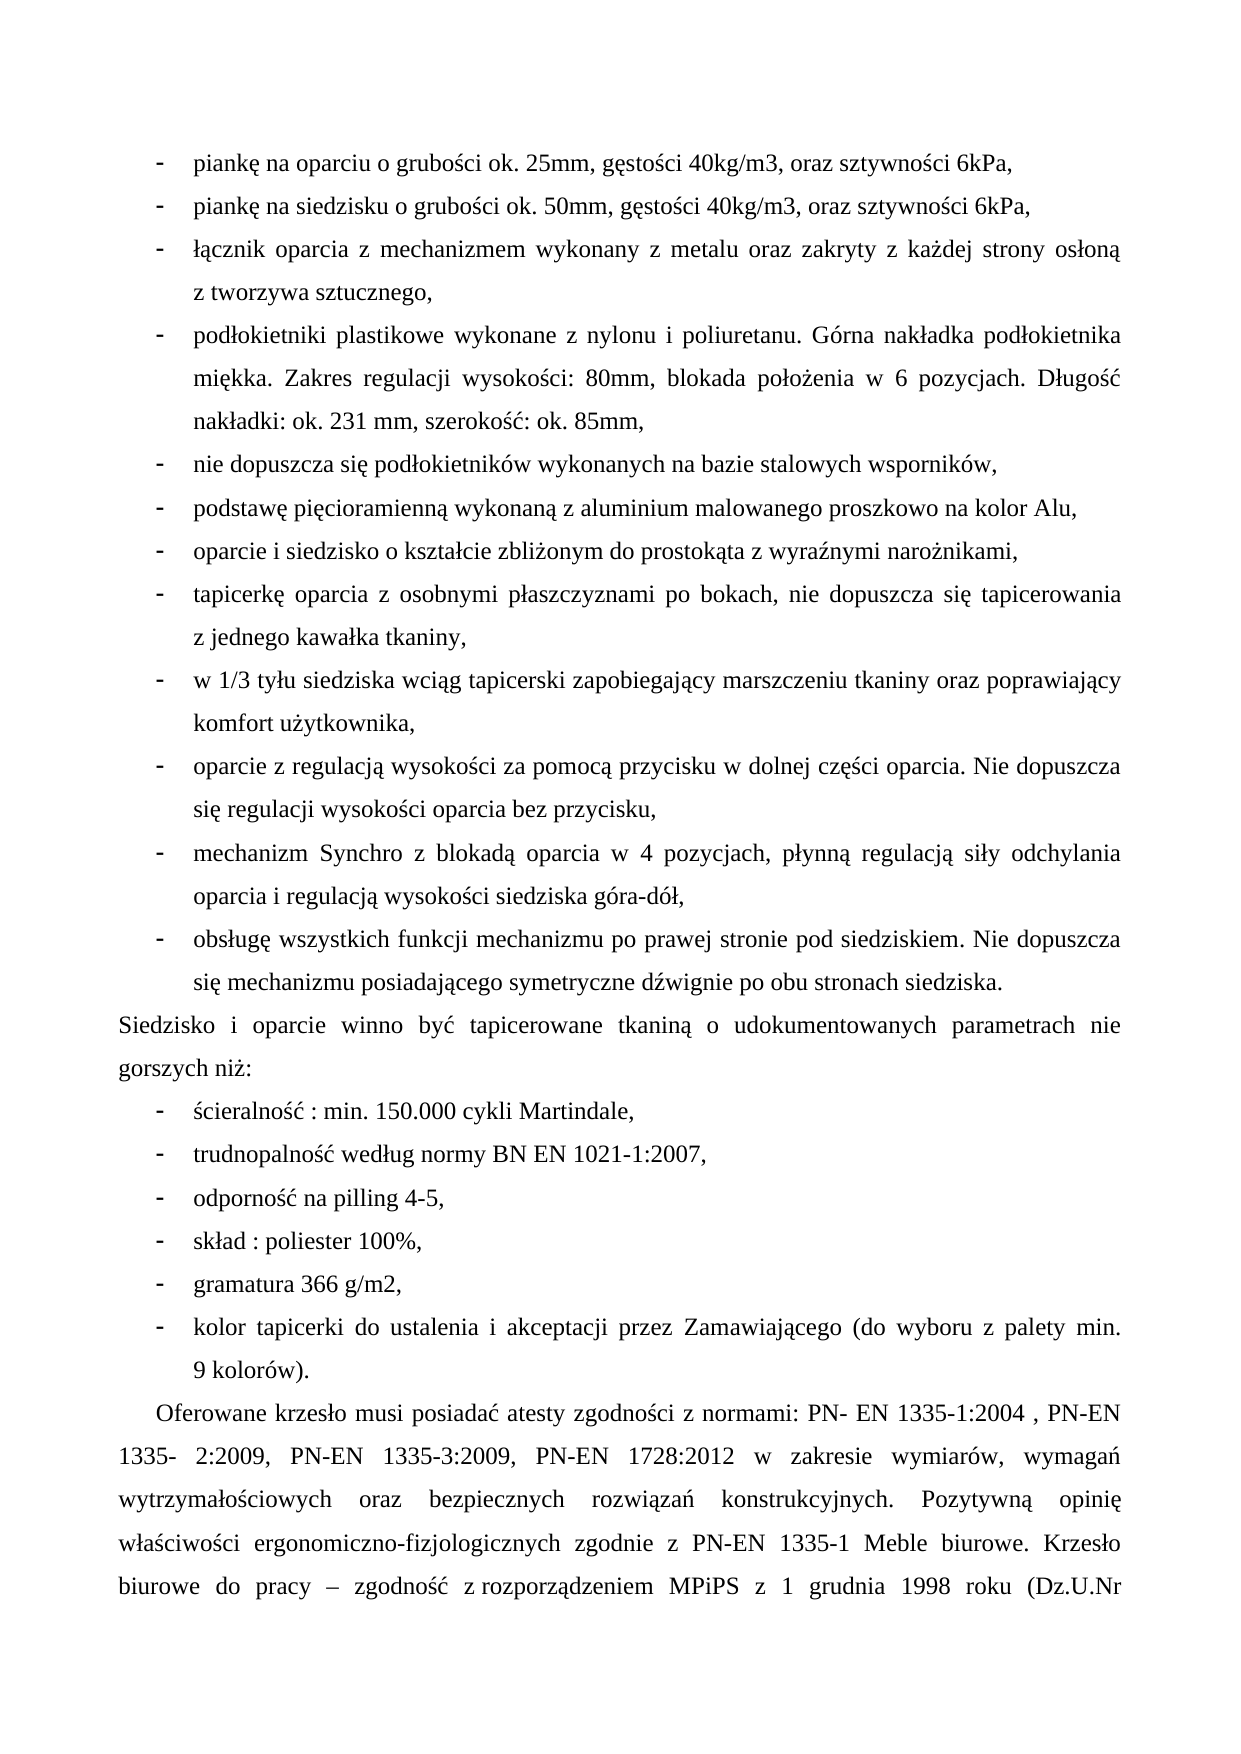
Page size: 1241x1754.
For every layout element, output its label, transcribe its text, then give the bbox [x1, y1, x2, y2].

list kolor tapicerki do ustalenia i akceptacji przez Zamawiającego (do wyboru z palety min. 9 kolorów). [156, 1312, 1122, 1384]
list obsługę wszystkich funkcji mechanizmu po prawej stronie pod siedziskiem. Nie dopuszcza się mechanizmu posiadającego symetryczne dźwignie po obu stronach siedziska. [156, 924, 1122, 996]
list piankę na oparciu o grubości ok. 25mm, gęstości 40kg/m3, oraz sztywności 6kPa, [156, 148, 1122, 176]
list piankę na siedzisku o grubości ok. 50mm, gęstości 40kg/m3, oraz sztywności 6kPa, [156, 191, 1122, 219]
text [118, 1398, 1122, 1599]
list w 1/3 tyłu siedziska wciąg tapicerski zapobiegający marszczeniu tkaniny oraz poprawiający komfort użytkownika, [156, 665, 1122, 737]
list oparcie z regulacją wysokości za pomocą przycisku w dolnej części oparcia. Nie dopuszcza się regulacji wysokości oparcia bez przycisku, [156, 751, 1122, 823]
list nie dopuszcza się podłokietników wykonanych na bazie stalowych wsporników, [156, 449, 1122, 478]
list podłokietniki plastikowe wykonane z nylonu i poliuretanu. Górna nakładka podłokietnika miękka. Zakres regulacji wysokości: 80mm, blokada położenia w 6 pozycjach. Długość nakładki: ok. 231 mm, szerokość: ok. 85mm, [156, 320, 1122, 435]
list odporność na pilling 4-5, [156, 1183, 1122, 1211]
list ścieralność : min. 150.000 cykli Martindale, [156, 1096, 1122, 1125]
text Siedzisko i oparcie winno być tapicerowane tkaniną o udokumentowanych parametrach nie gorszych niż: [118, 1010, 1122, 1082]
list mechanizm Synchro z blokadą oparcia w 4 pozycjach, płynną regulacją siły odchylania oparcia i regulacją wysokości siedziska góra-dół, [156, 838, 1122, 909]
list gramatura 366 g/m2, [156, 1269, 1122, 1298]
list łącznik oparcia z mechanizmem wykonany z metalu oraz zakryty z każdej strony osłoną z tworzywa sztucznego, [156, 234, 1122, 306]
list skład : poliester 100%, [156, 1226, 1122, 1254]
list oparcie i siedzisko o kształcie zbliżonym do prostokąta z wyraźnymi narożnikami, [156, 536, 1122, 564]
list tapicerkę oparcia z osobnymi płaszczyznami po bokach, nie dopuszcza się tapicerowania z jednego kawałka tkaniny, [156, 579, 1122, 651]
list podstawę pięcioramienną wykonaną z aluminium malowanego proszkowo na kolor Alu, [156, 493, 1122, 521]
list trudnopalność według normy BN EN 1021-1:2007, [156, 1139, 1122, 1168]
